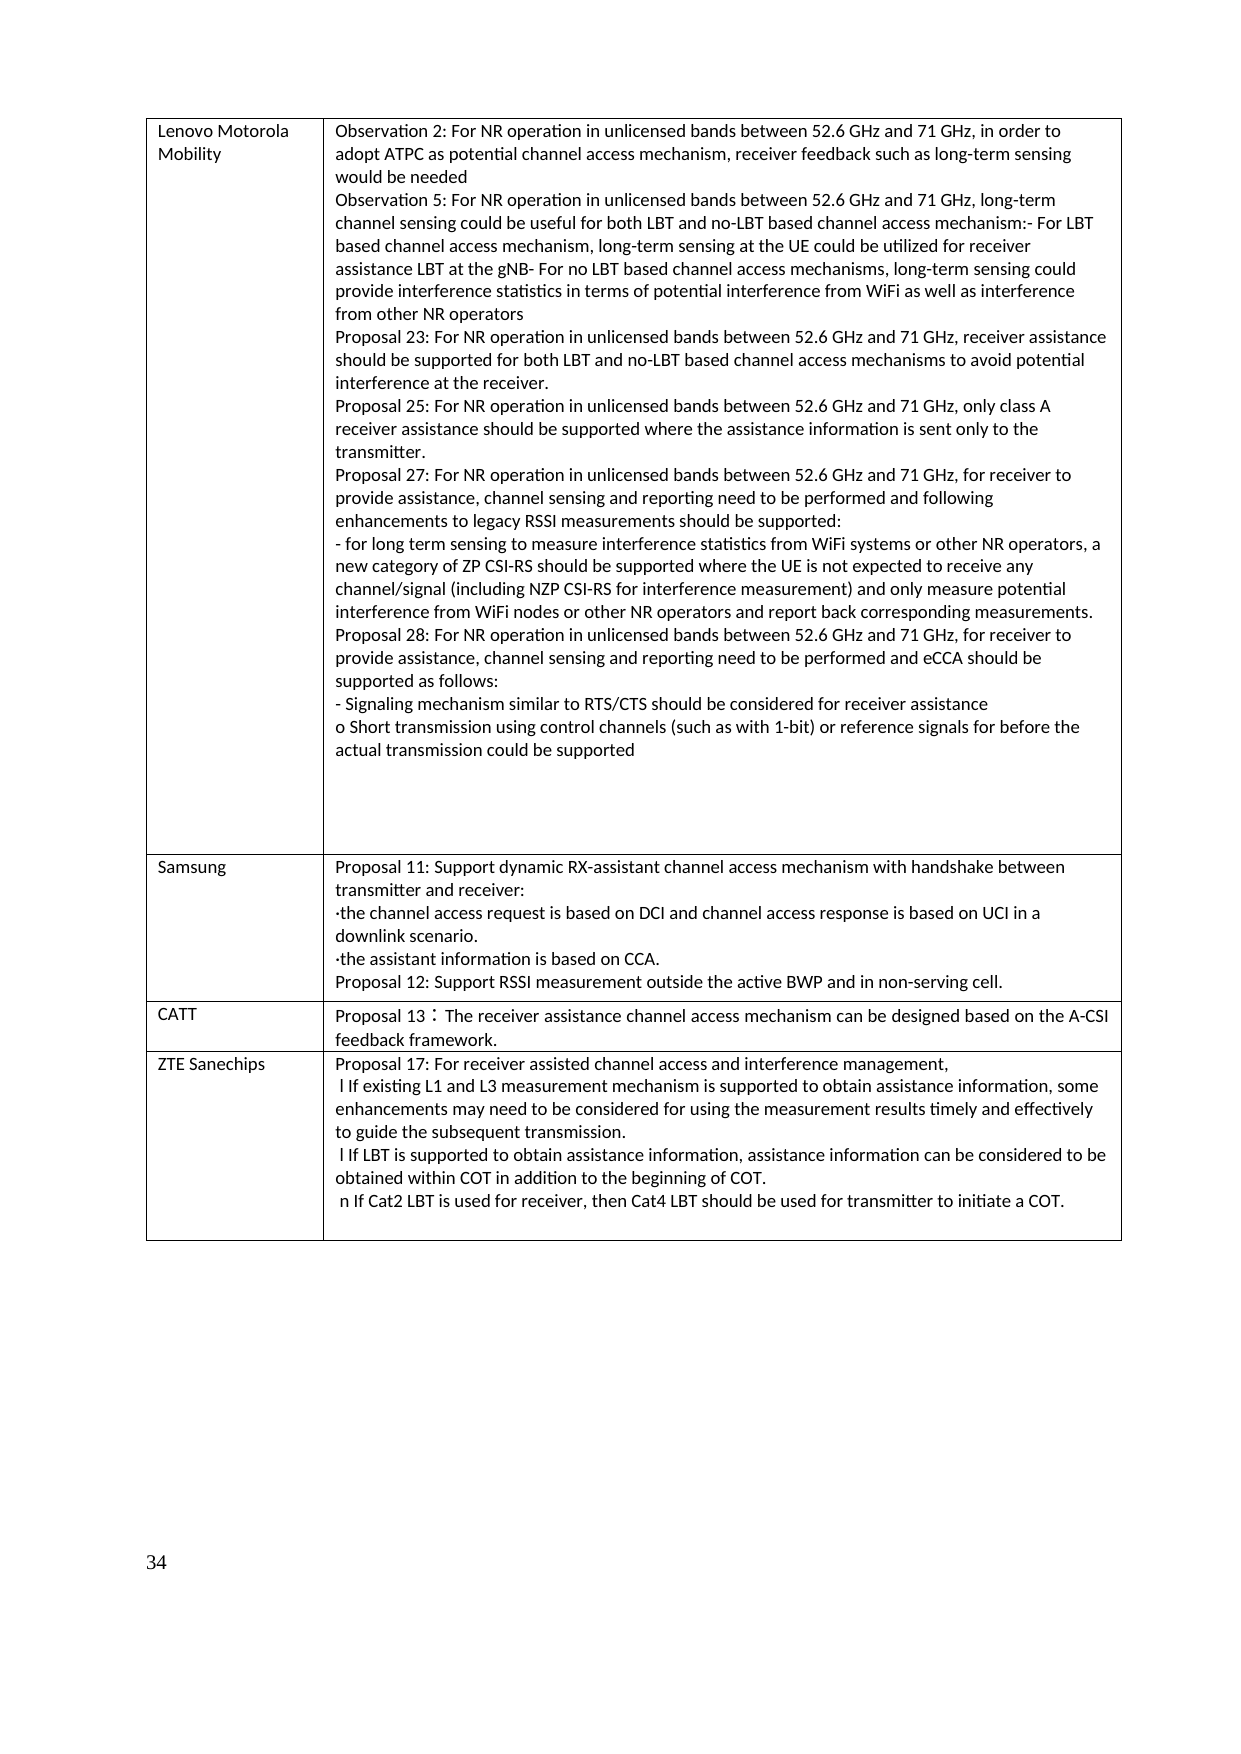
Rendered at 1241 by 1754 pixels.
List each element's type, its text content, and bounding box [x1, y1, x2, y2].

table_cell Samsung [147, 855, 323, 1001]
table_cell Lenovo Motorola Mobility [147, 119, 323, 854]
table_cell Proposal 17: For receiver assisted channel access and interference management, l If existing L1 and L3 measurement mechanism is supported to obtain assistance information, some enhancements may need to be considered for using the measurement results timely and effectively to guide the subsequent transmission. l If LBT is supported to obtain assistance information, assistance information can be considered to be obtained within COT in addition to the beginning of COT. n If Cat2 LBT is used for receiver, then Cat4 LBT should be used for transmitter to initiate a COT. [324, 1052, 1121, 1240]
table_cell Proposal 11: Support dynamic RX-assistant channel access mechanism with handshake between transmitter and receiver: ·the channel access request is based on DCI and channel access response is based on UCI in a downlink scenario. ·the assistant information is based on CCA. Proposal 12: Support RSSI measurement outside the active BWP and in non-serving cell. [324, 855, 1121, 1001]
table_cell CATT [147, 1002, 323, 1051]
table_cell ZTE Sanechips [147, 1052, 323, 1240]
table_cell Proposal 13：The receiver assistance channel access mechanism can be designed based on the A-CSI feedback framework. [324, 1002, 1121, 1051]
table_cell Observation 2: For NR operation in unlicensed bands between 52.6 GHz and 71 GHz, in order to adopt ATPC as potential channel access mechanism, receiver feedback such as long-term sensing would be needed Observation 5: For NR operation in unlicensed bands between 52.6 GHz and 71 GHz, long-term channel sensing could be useful for both LBT and no-LBT based channel access mechanism:- For LBT based channel access mechanism, long-term sensing at the UE could be utilized for receiver assistance LBT at the gNB- For no LBT based channel access mechanisms, long-term sensing could provide interference statistics in terms of potential interference from WiFi as well as interference from other NR operators Proposal 23: For NR operation in unlicensed bands between 52.6 GHz and 71 GHz, receiver assistance should be supported for both LBT and no-LBT based channel access mechanisms to avoid potential interference at the receiver. Proposal 25: For NR operation in unlicensed bands between 52.6 GHz and 71 GHz, only class A receiver assistance should be supported where the assistance information is sent only to the transmitter. Proposal 27: For NR operation in unlicensed bands between 52.6 GHz and 71 GHz, for receiver to provide assistance, channel sensing and reporting need to be performed and following enhancements to legacy RSSI measurements should be supported: - for long term sensing to measure interference statistics from WiFi systems or other NR operators, a new category of ZP CSI-RS should be supported where the UE is not expected to receive any channel/signal (including NZP CSI-RS for interference measurement) and only measure potential interference from WiFi nodes or other NR operators and report back corresponding measurements. Proposal 28: For NR operation in unlicensed bands between 52.6 GHz and 71 GHz, for receiver to provide assistance, channel sensing and reporting need to be performed and eCCA should be supported as follows: - Signaling mechanism similar to RTS/CTS should be considered for receiver assistance o Short transmission using control channels (such as with 1-bit) or reference signals for before the actual transmission could be supported [324, 119, 1121, 854]
